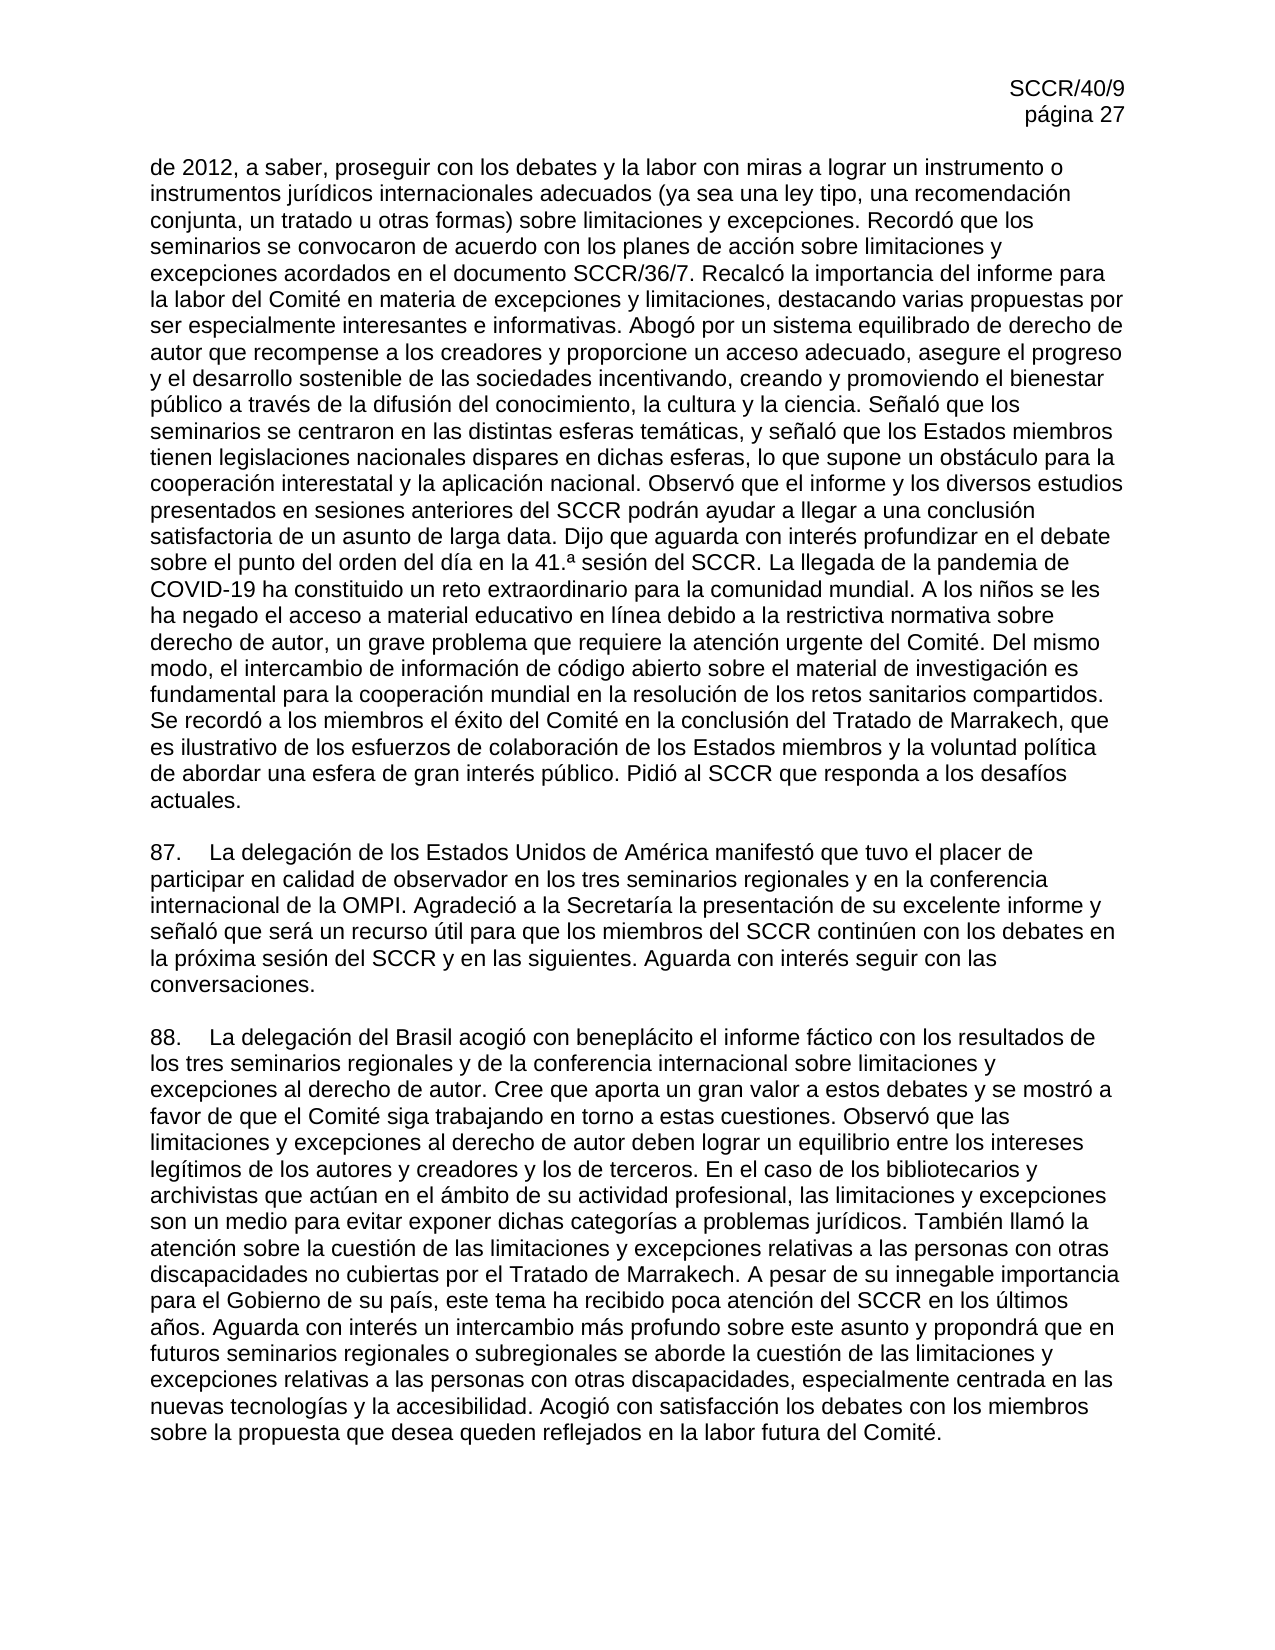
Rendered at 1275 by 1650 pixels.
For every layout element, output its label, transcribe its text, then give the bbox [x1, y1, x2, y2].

list La delegación de los Estados Unidos de América manifestó que tuvo el placer de participar en calidad de observador en los tres seminarios regionales y en la conferencia internacional de la OMPI. Agradeció a la Secretaría la presentación de su excelente informe y señaló que será un recurso útil para que los miembros del SCCR continúen con los debates en la próxima sesión del SCCR y en las siguientes. Aguarda con interés seguir con las conversaciones. [150, 839, 1125, 997]
list La delegación del Brasil acogió con beneplácito el informe fáctico con los resultados de los tres seminarios regionales y de la conferencia internacional sobre limitaciones y excepciones al derecho de autor. Cree que aporta un gran valor a estos debates y se mostró a favor de que el Comité siga trabajando en torno a estas cuestiones. Observó que las limitaciones y excepciones al derecho de autor deben lograr un equilibrio entre los intereses legítimos de los autores y creadores y los de terceros. En el caso de los bibliotecarios y archivistas que actúan en el ámbito de su actividad profesional, las limitaciones y excepciones son un medio para evitar exponer dichas categorías a problemas jurídicos. También llamó la atención sobre la cuestión de las limitaciones y excepciones relativas a las personas con otras discapacidades no cubiertas por el Tratado de Marrakech. A pesar de su innegable importancia para el Gobierno de su país, este tema ha recibido poca atención del SCCR en los últimos años. Aguarda con interés un intercambio más profundo sobre este asunto y propondrá que en futuros seminarios regionales o subregionales se aborde la cuestión de las limitaciones y excepciones relativas a las personas con otras discapacidades, especialmente centrada en las nuevas tecnologías y la accesibilidad. Acogió con satisfacción los debates con los miembros sobre la propuesta que desea queden reflejados en la labor futura del Comité. [150, 1024, 1125, 1445]
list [150, 154, 1125, 813]
